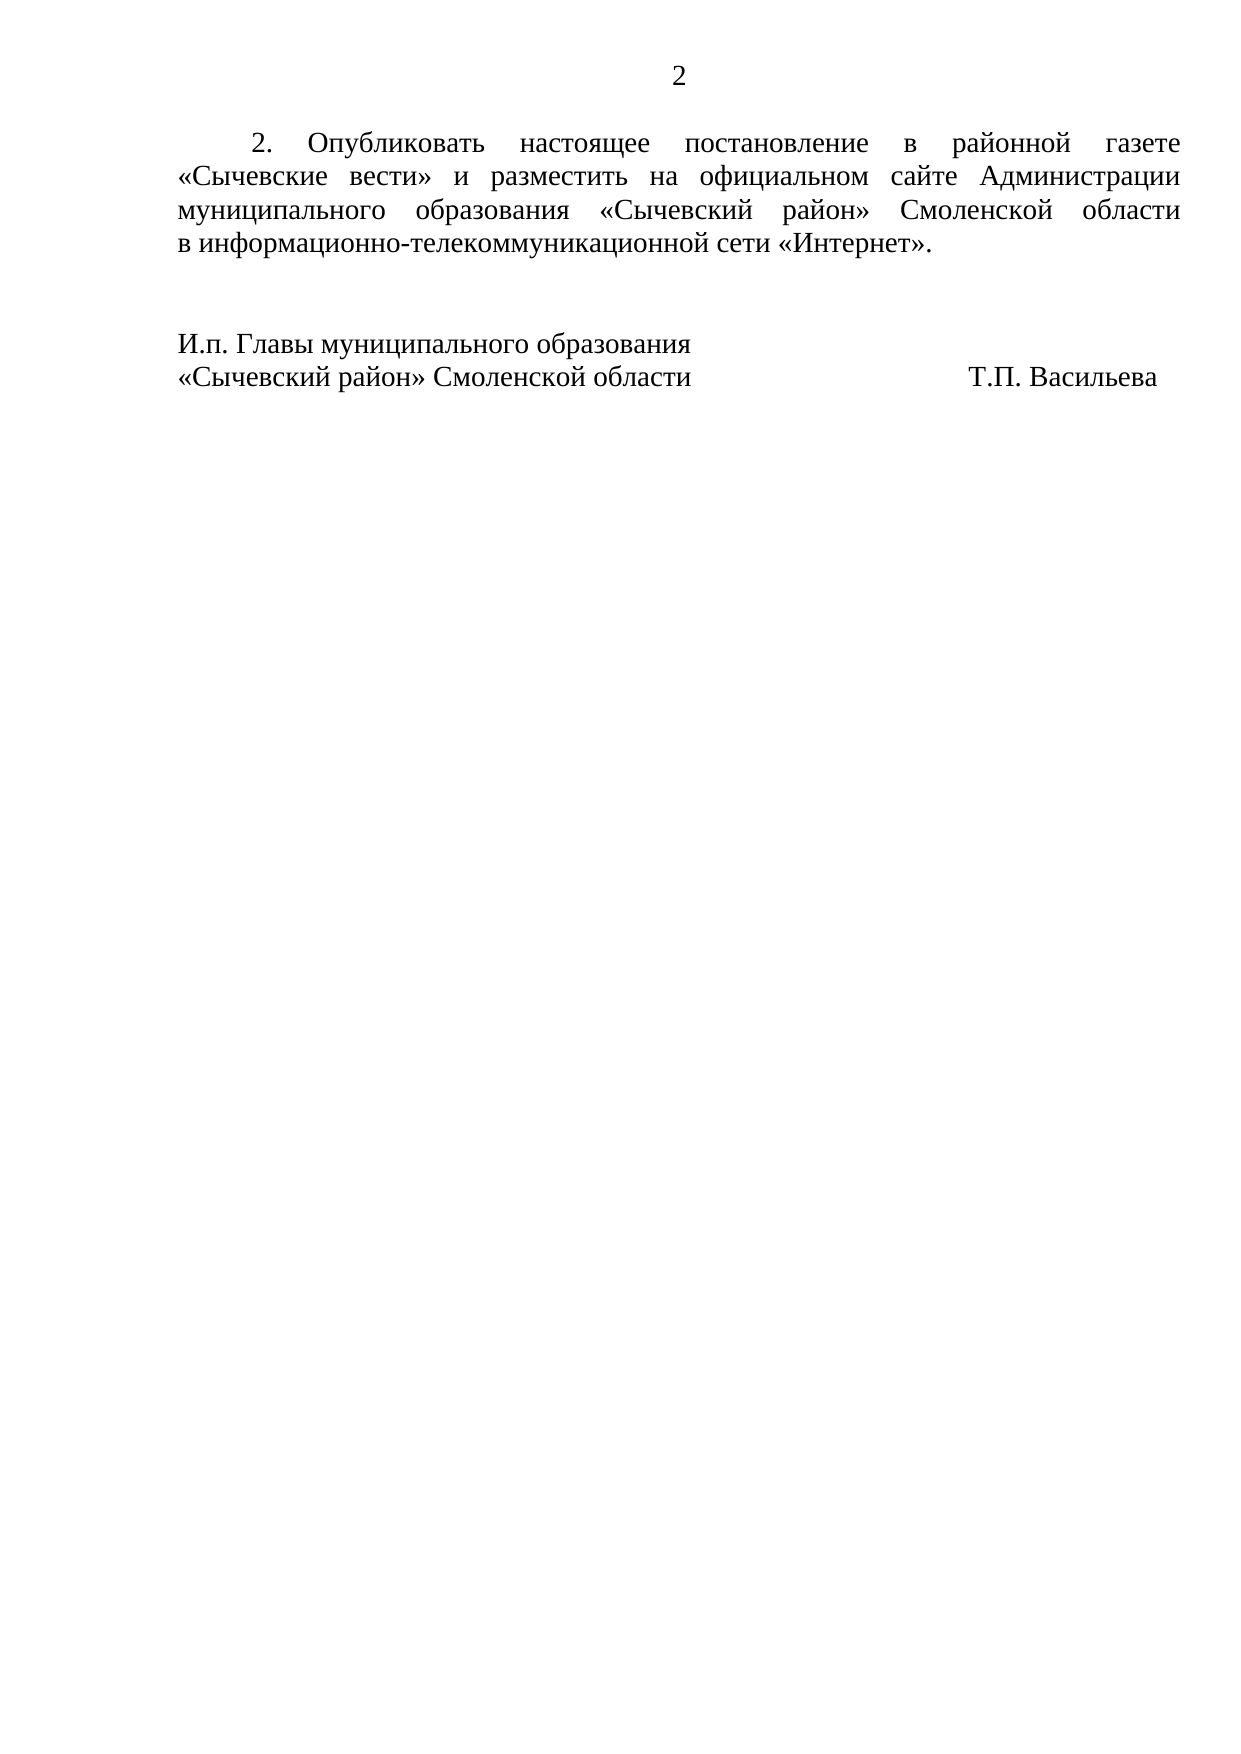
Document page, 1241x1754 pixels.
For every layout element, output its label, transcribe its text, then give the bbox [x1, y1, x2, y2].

text И.п. Главы муниципального образования [177, 326, 1181, 359]
text «Сычевский район» Смоленской области Т.П. Васильева [177, 359, 1181, 393]
text 2. Опубликовать настоящее постановление в районной газете «Сычевские вести» и разместить на официальном сайте Администрации муниципального образования «Сычевский район» Смоленской области в информационно-телекоммуникационной сети «Интернет». [177, 125, 1181, 259]
